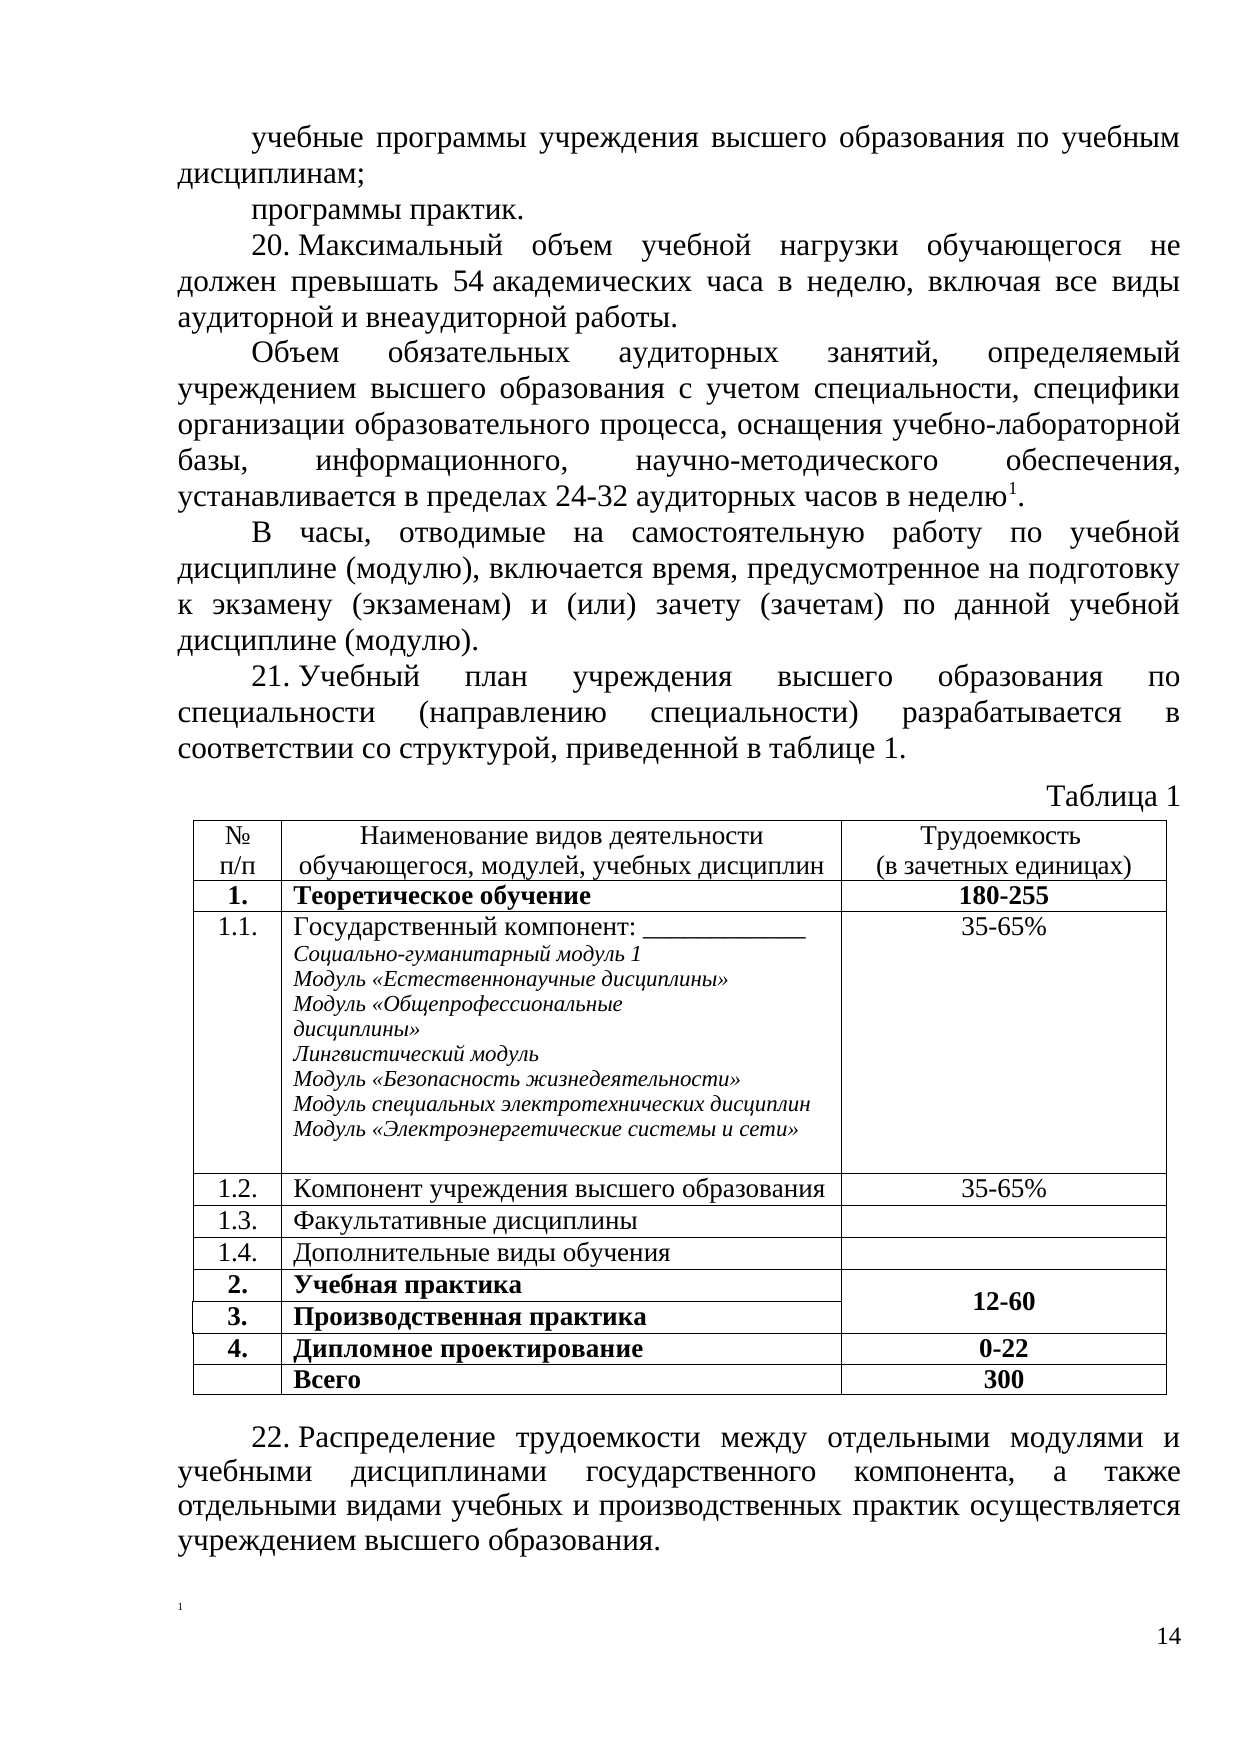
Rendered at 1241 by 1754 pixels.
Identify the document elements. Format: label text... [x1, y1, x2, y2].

text 21. Учебный план учреждения высшего образования по специальности (направлению специальности) разрабатывается в соответствии со структурой, приведенной в таблице 1. [177, 657, 1181, 765]
text Таблица 1 [177, 777, 1181, 813]
table_cell Компонент учреждения высшего образования [282, 1174, 841, 1204]
table_cell 1.2. [194, 1174, 281, 1204]
table_cell 1.4. [194, 1238, 281, 1269]
table_cell 300 [842, 1365, 1166, 1394]
table_cell 1.1. [194, 912, 281, 1172]
subtitle программы практик. [177, 190, 1181, 226]
table_cell 12-60 [842, 1270, 1166, 1333]
table_cell Производственная практика [282, 1302, 841, 1333]
text 20. Максимальный объем учебной нагрузки обучающегося не должен превышать 54 академических часа в неделю, включая все виды аудиторной и внеаудиторной работы. [177, 226, 1181, 334]
text Объем обязательных аудиторных занятий, определяемый учреждением высшего образования с учетом специальности, специфики организации образовательного процесса, оснащения учебно-лабораторной базы, информационного, научно-методического обеспечения, устанавливается в пределах 24-32 аудиторных часов в неделю. [177, 334, 1181, 513]
table_cell 35-65% [842, 1174, 1166, 1204]
table_cell [842, 1238, 1166, 1269]
table_cell Дипломное проектирование [282, 1334, 841, 1363]
table_cell 3. [193, 1302, 281, 1333]
table_cell Дополнительные виды обучения [282, 1238, 841, 1269]
table_cell 4. [194, 1334, 281, 1363]
table_cell Государственный компонент: ____________ Социально-гуманитарный модуль 1 Модуль «Естественнонаучные дисциплины» Модуль «Общепрофессиональные дисциплины» Лингвистический модуль Модуль «Безопасность жизнедеятельности» Модуль специальных электротехнических дисциплин Модуль «Электроэнергетические системы и сети» [282, 912, 841, 1172]
table_cell [842, 1206, 1166, 1237]
table_cell Учебная практика [282, 1270, 841, 1301]
text учебные программы учреждения высшего образования по учебным дисциплинам; [177, 118, 1181, 190]
table_cell 2. [194, 1270, 281, 1301]
table_header Трудоемкость (в зачетных единицах) [842, 821, 1166, 880]
table_cell 1. [194, 881, 281, 911]
table_cell Теоретическое обучение [282, 881, 841, 911]
table_cell 180-255 [842, 881, 1166, 911]
table_header Наименование видов деятельности обучающегося, модулей, учебных дисциплин [282, 821, 841, 880]
table_header № п/п [194, 821, 281, 880]
text 22. Распределение трудоемкости между отдельными модулями и учебными дисциплинами государственного компонента, а также отдельными видами учебных и производственных практик осуществляется учреждением высшего образования. [177, 1420, 1181, 1557]
table_cell [194, 1365, 281, 1394]
table_cell Всего [282, 1365, 841, 1394]
table_cell 35-65% [842, 912, 1166, 1172]
table_cell 0-22 [842, 1334, 1166, 1363]
text В часы, отводимые на самостоятельную работу по учебной дисциплине (модулю), включается время, предусмотренное на подготовку к экзамену (экзаменам) и (или) зачету (зачетам) по данной учебной дисциплине (модулю). [177, 513, 1181, 657]
table_cell 1.3. [194, 1206, 281, 1237]
table_cell Факультативные дисциплины [282, 1206, 841, 1237]
